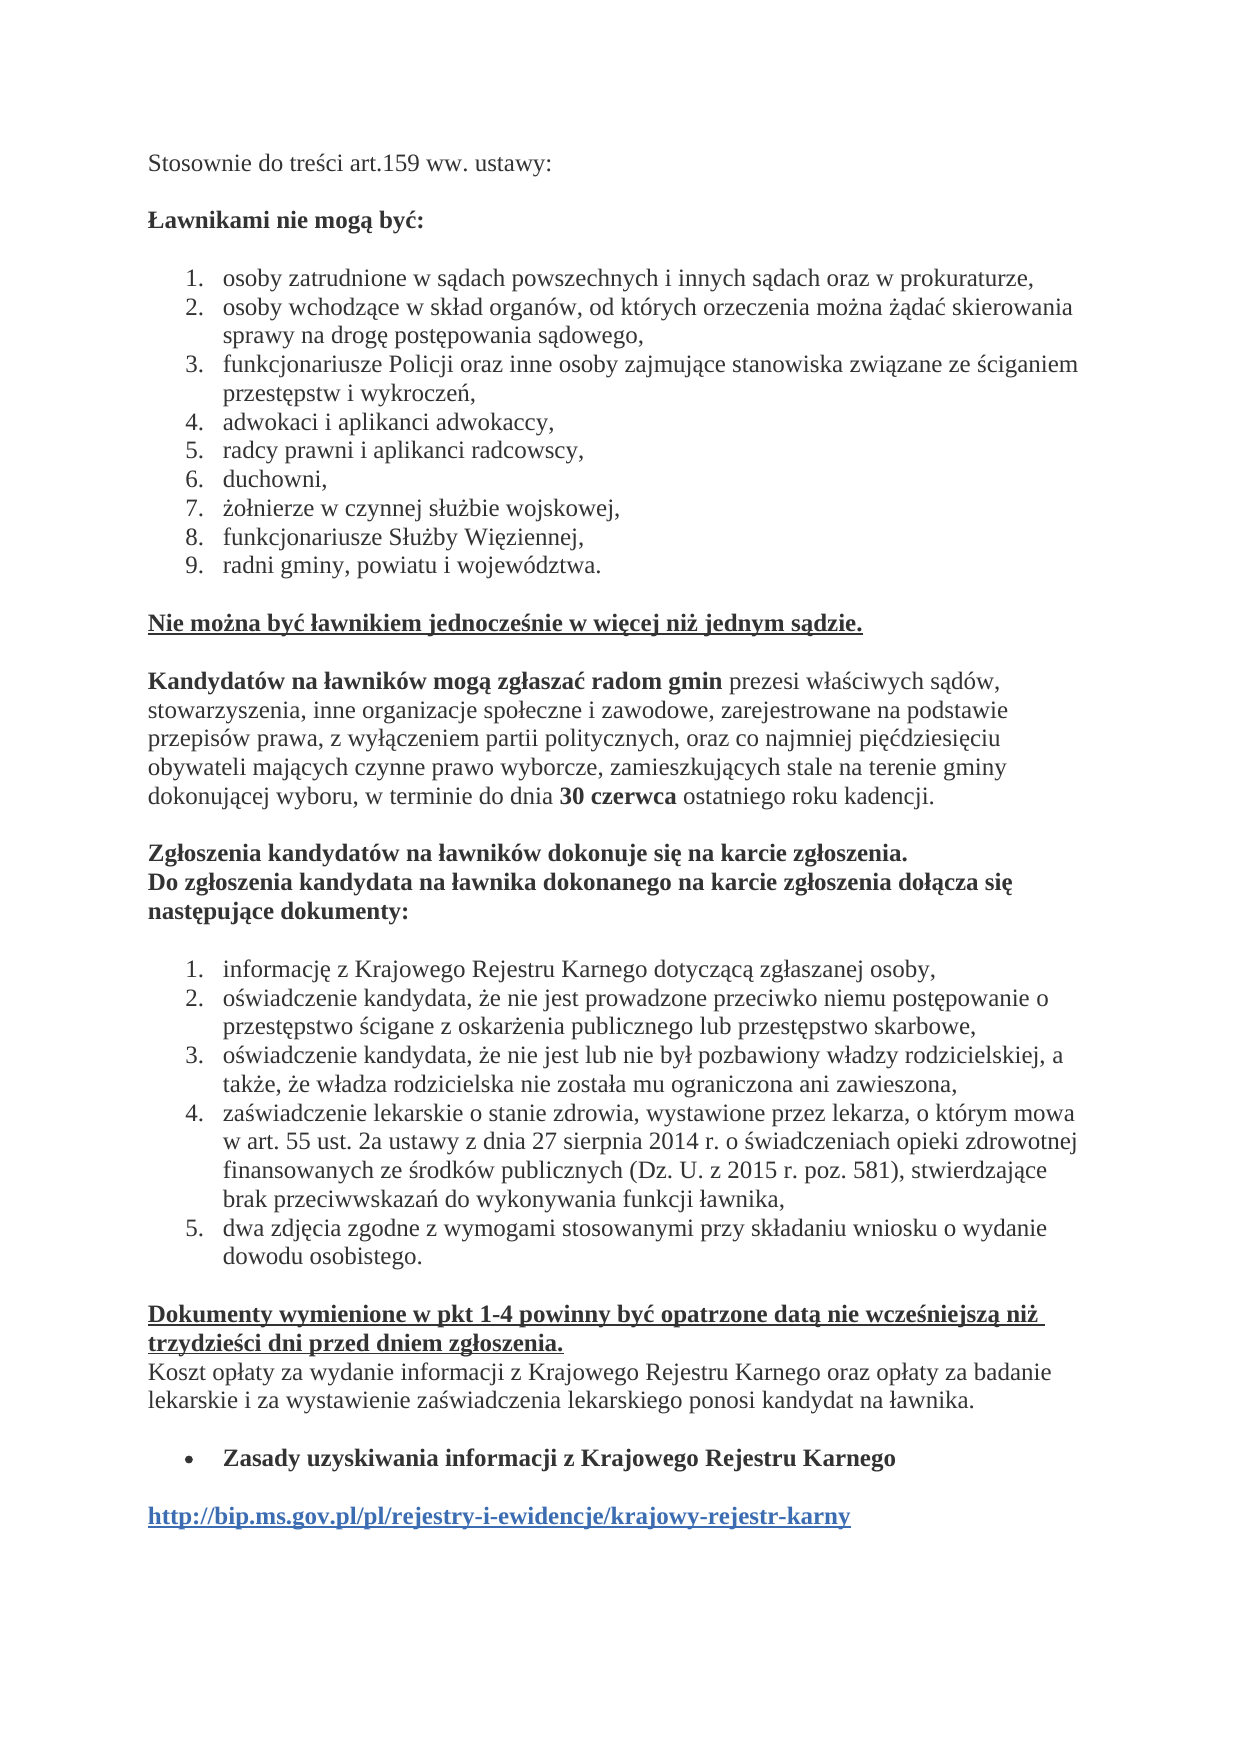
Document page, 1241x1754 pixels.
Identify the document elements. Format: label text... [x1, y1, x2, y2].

list osoby zatrudnione w sądach powszechnych i innych sądach oraz w prokuraturze, [185, 263, 1093, 292]
list funkcjonariusze Policji oraz inne osoby zajmujące stanowiska związane ze ściganiem przestępstw i wykroczeń, [185, 349, 1093, 407]
text Nie można być ławnikiem jednocześnie w więcej niż jednym sądzie. [148, 608, 1093, 637]
list oświadczenie kandydata, że nie jest prowadzone przeciwko niemu postępowanie o przestępstwo ścigane z oskarżenia publicznego lub przestępstwo skarbowe, [185, 983, 1093, 1040]
list radni gminy, powiatu i województwa. [185, 551, 1093, 579]
list informację z Krajowego Rejestru Karnego dotyczącą zgłaszanej osoby, [185, 954, 1093, 983]
text http://bip.ms.gov.pl/pl/rejestry-i-ewidencje/krajowy-rejestr-karny [148, 1501, 1093, 1530]
text Koszt opłaty za wydanie informacji z Krajowego Rejestru Karnego oraz opłaty za badanie lekarskie i za wystawienie zaświadczenia lekarskiego ponosi kandydat na ławnika. [148, 1357, 1093, 1414]
text Do zgłoszenia kandydata na ławnika dokonanego na karcie zgłoszenia dołącza się następujące dokumenty: [148, 867, 1093, 925]
text Stosownie do treści art.159 ww. ustawy: [148, 148, 1093, 176]
text Zgłoszenia kandydatów na ławników dokonuje się na karcie zgłoszenia. [148, 838, 1093, 867]
list dwa zdjęcia zgodne z wymogami stosowanymi przy składaniu wniosku o wydanie dowodu osobistego. [185, 1213, 1093, 1270]
list adwokaci i aplikanci adwokaccy, [185, 407, 1093, 436]
list radcy prawni i aplikanci radcowscy, [185, 436, 1093, 464]
text Kandydatów na ławników mogą zgłaszać radom gmin prezesi właściwych sądów, stowarzyszenia, inne organizacje społeczne i zawodowe, zarejestrowane na podstawie przepisów prawa, z wyłączeniem partii politycznych, oraz co najmniej pięćdziesięciu obywateli mających czynne prawo wyborcze, zamieszkujących stale na terenie gminy dokonującej wyboru, w terminie do dnia 30 czerwca ostatniego roku kadencji. [148, 666, 1093, 810]
list żołnierze w czynnej służbie wojskowej, [185, 493, 1093, 522]
text Dokumenty wymienione w pkt 1-4 powinny być opatrzone datą nie wcześniejszą niż trzydzieści dni przed dniem zgłoszenia. [148, 1299, 1093, 1357]
list oświadczenie kandydata, że nie jest lub nie był pozbawiony władzy rodzicielskiej, a także, że władza rodzicielska nie została mu ograniczona ani zawieszona, [185, 1040, 1093, 1098]
list duchowni, [185, 464, 1093, 493]
list funkcjonariusze Służby Więziennej, [185, 522, 1093, 551]
text Ławnikami nie mogą być: [148, 205, 1093, 234]
list osoby wchodzące w skład organów, od których orzeczenia można żądać skierowania sprawy na drogę postępowania sądowego, [185, 292, 1093, 349]
list zaświadczenie lekarskie o stanie zdrowia, wystawione przez lekarza, o którym mowa w art. 55 ust. 2a ustawy z dnia 27 sierpnia 2014 r. o świadczeniach opieki zdrowotnej finansowanych ze środków publicznych (Dz. U. z 2015 r. poz. 581), stwierdzające brak przeciwwskazań do wykonywania funkcji ławnika, [185, 1098, 1093, 1213]
list Zasady uzyskiwania informacji z Krajowego Rejestru Karnego [185, 1443, 1093, 1472]
